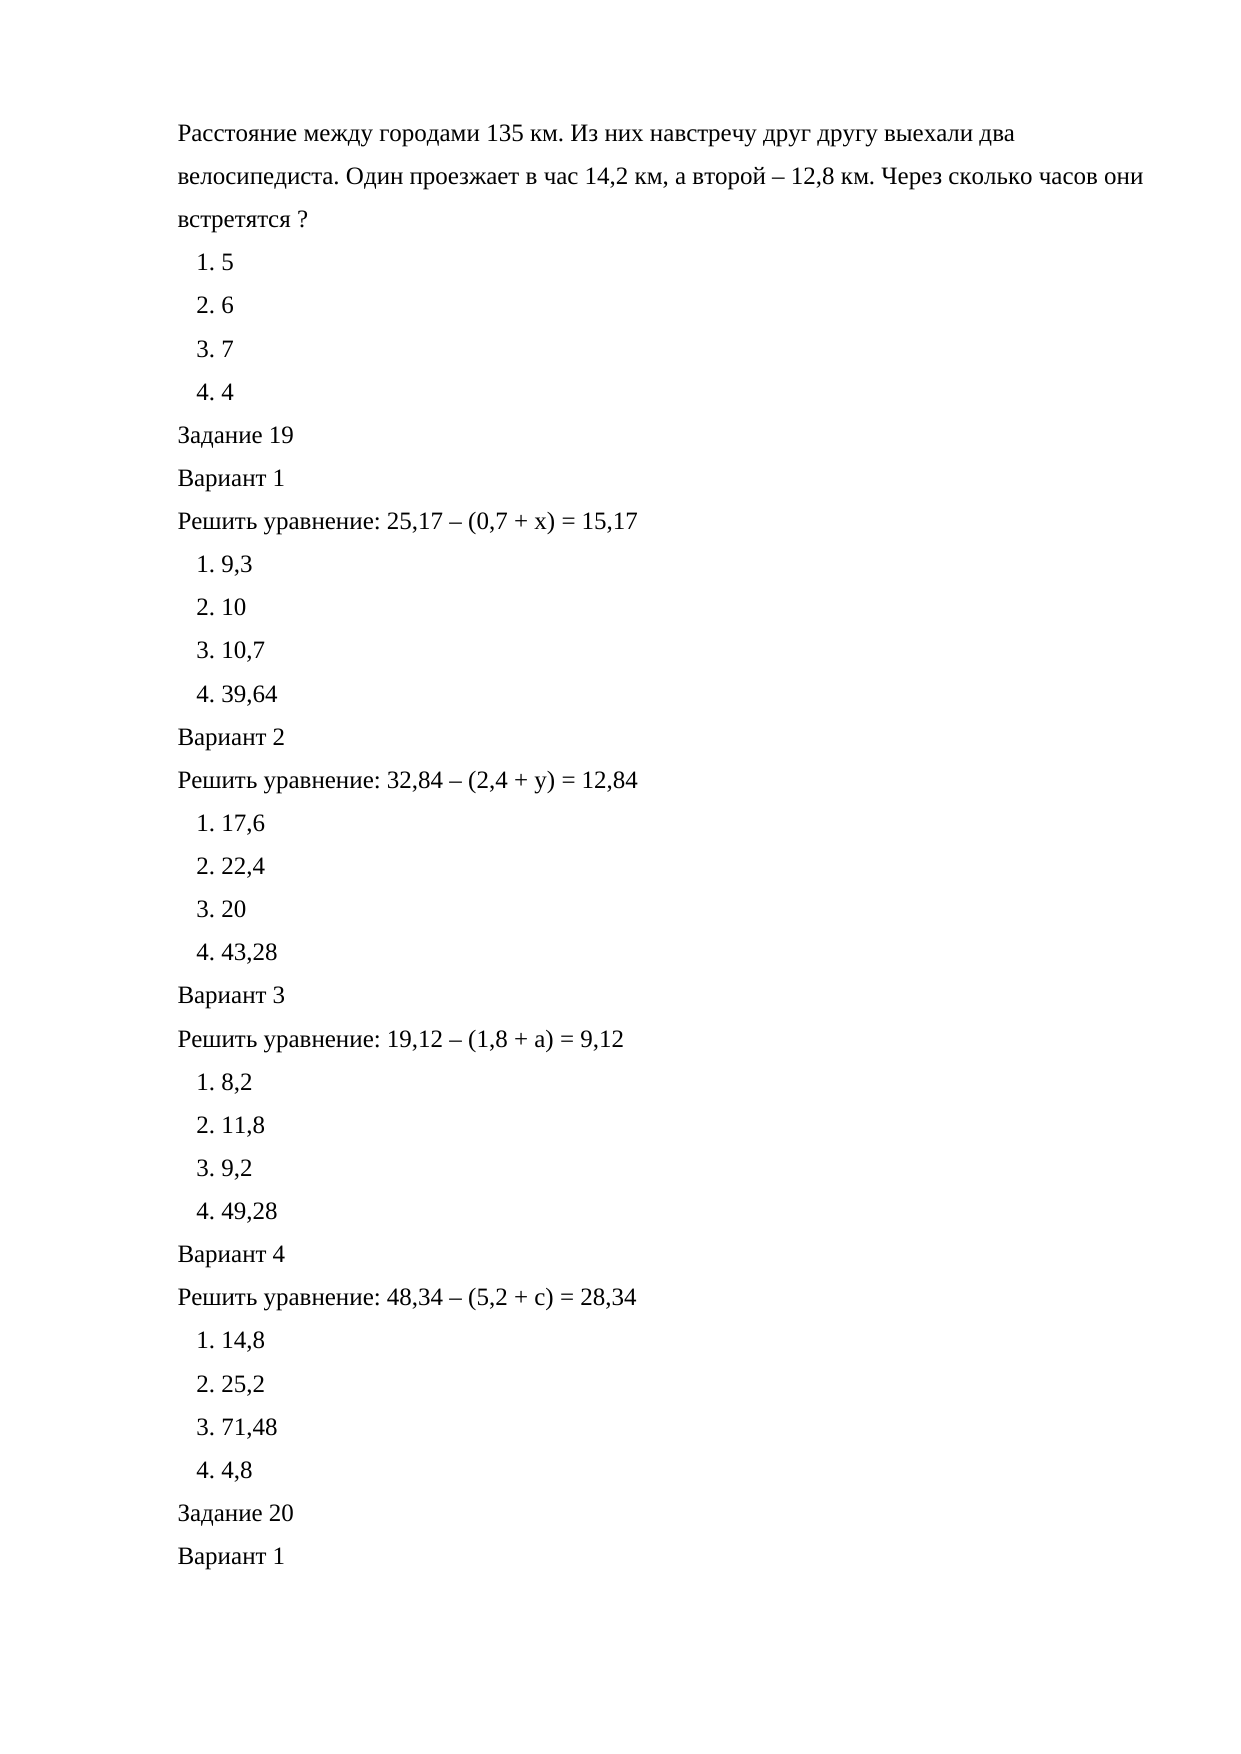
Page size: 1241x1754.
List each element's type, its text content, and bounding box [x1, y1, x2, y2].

text Задание 19 [177, 420, 1152, 449]
text 3. 9,2 [177, 1153, 1152, 1182]
text Решить уравнение: 48,34 – (5,2 + с) = 28,34 [177, 1282, 1152, 1311]
text Вариант 1 [177, 463, 1152, 492]
text 1. 14,8 [177, 1326, 1152, 1354]
text 1. 9,3 [177, 549, 1152, 578]
text 2. 6 [177, 291, 1152, 319]
text 2. 11,8 [177, 1110, 1152, 1139]
text Задание 20 [177, 1498, 1152, 1527]
text Вариант 1 [177, 1541, 1152, 1570]
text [177, 118, 1152, 233]
text Вариант 2 [177, 722, 1152, 751]
text 1. 17,6 [177, 808, 1152, 837]
text Вариант 4 [177, 1239, 1152, 1268]
text 4. 43,28 [177, 937, 1152, 966]
text 4. 4 [177, 377, 1152, 406]
text 1. 8,2 [177, 1067, 1152, 1096]
text Вариант 3 [177, 981, 1152, 1009]
text 4. 39,64 [177, 679, 1152, 707]
text 1. 5 [177, 247, 1152, 276]
text 2. 25,2 [177, 1369, 1152, 1397]
text 3. 71,48 [177, 1412, 1152, 1441]
text 4. 49,28 [177, 1196, 1152, 1225]
text 2. 22,4 [177, 851, 1152, 880]
text 3. 10,7 [177, 636, 1152, 664]
text Решить уравнение: 25,17 – (0,7 + х) = 15,17 [177, 506, 1152, 535]
text Решить уравнение: 32,84 – (2,4 + у) = 12,84 [177, 765, 1152, 794]
text 3. 20 [177, 894, 1152, 923]
text 2. 10 [177, 592, 1152, 621]
text 3. 7 [177, 334, 1152, 362]
text Решить уравнение: 19,12 – (1,8 + а) = 9,12 [177, 1024, 1152, 1052]
text 4. 4,8 [177, 1455, 1152, 1484]
